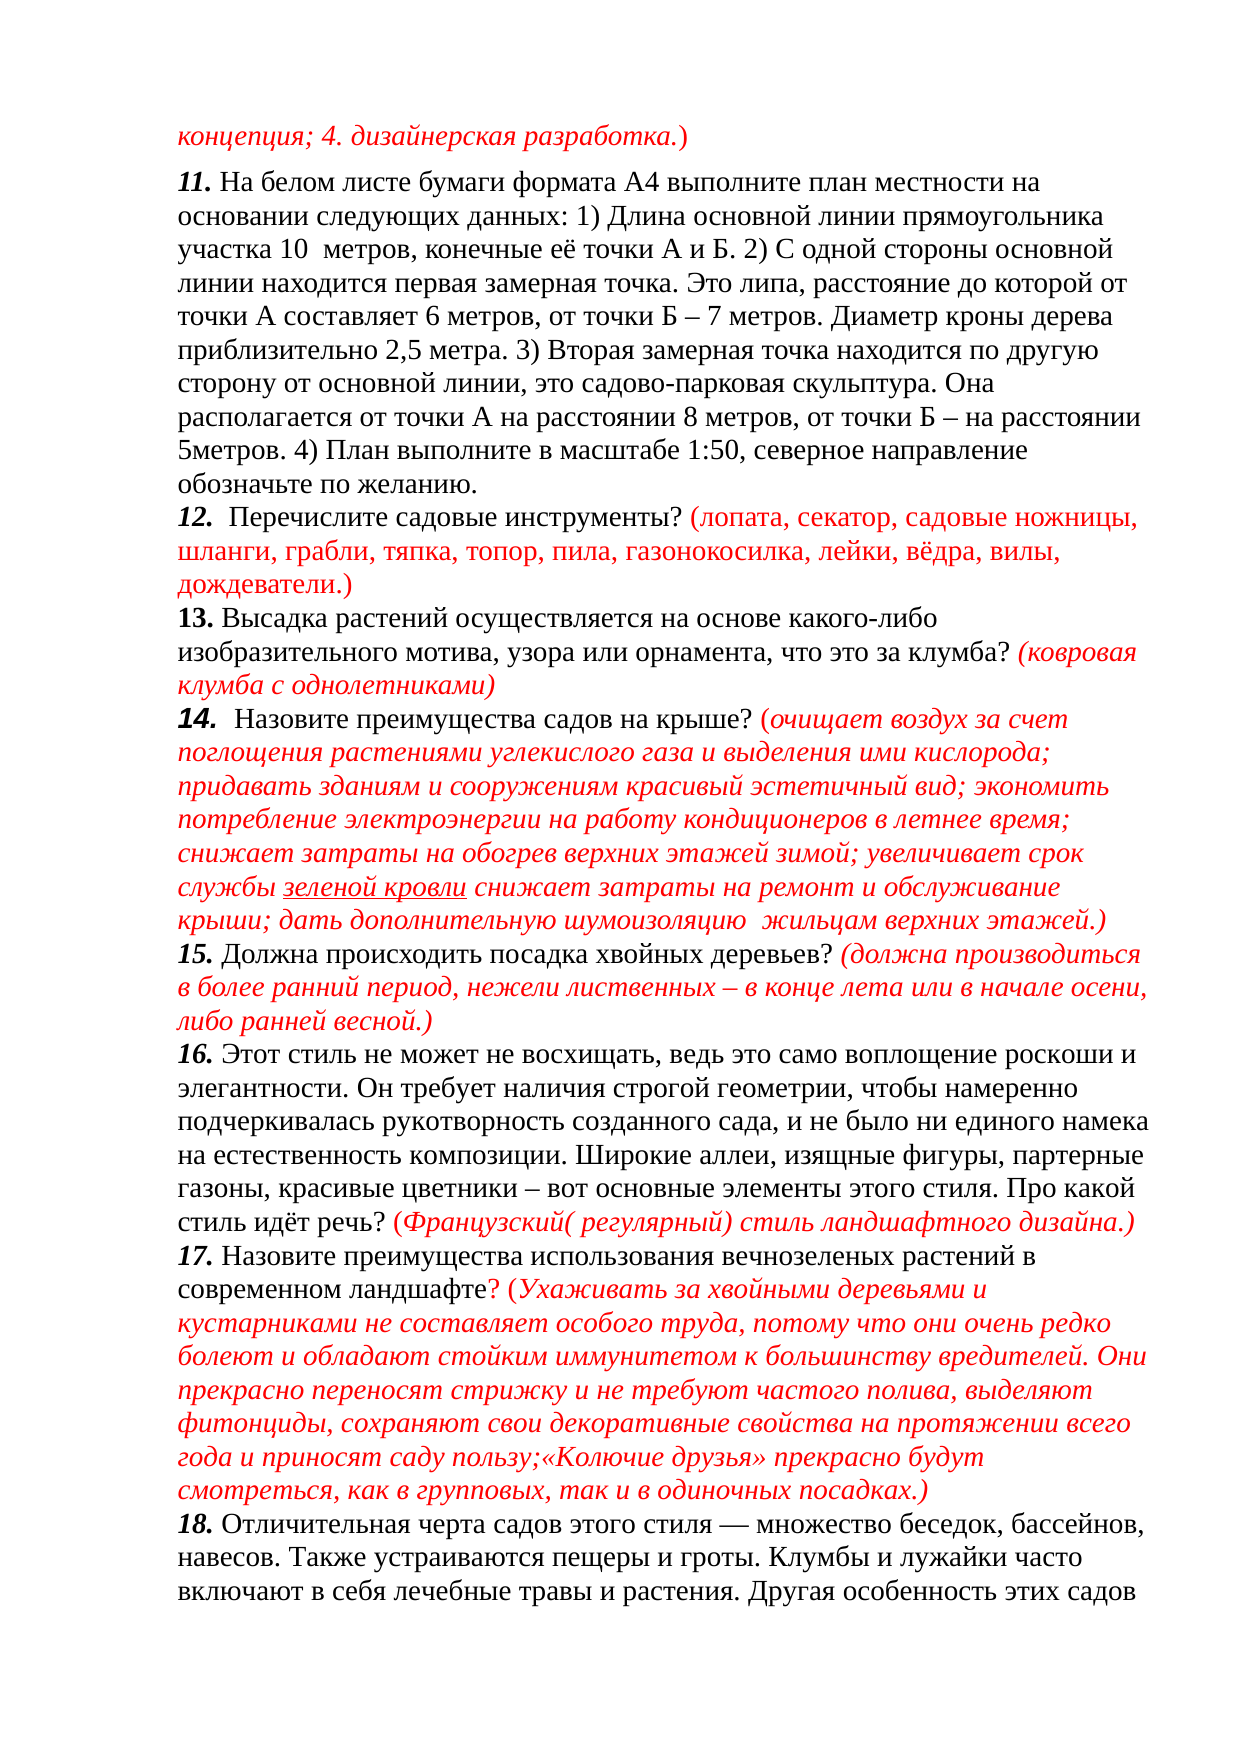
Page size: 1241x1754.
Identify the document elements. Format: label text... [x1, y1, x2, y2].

text 16. Этот стиль не может не восхищать, ведь это само воплощение роскоши и элегантности. Он требует наличия строгой геометрии, чтобы намеренно подчеркивалась рукотворность созданного сада, и не было ни единого намека на естественность композиции. Широкие аллеи, изящные фигуры, партерные газоны, красивые цветники – вот основные элементы этого стиля. Про какой стиль идёт речь? (Французский( регулярный) стиль ландшафтного дизайна.) [177, 1036, 1152, 1238]
text 15. Должна происходить посадка хвойных деревьев? (должна производиться в более ранний период, нежели лиственных – в конце лета или в начале осени, либо ранней весной.) [177, 936, 1152, 1036]
text 11. На белом листе бумаги формата А4 выполните план местности на основании следующих данных: 1) Длина основной линии прямоугольника участка 10 метров, конечные её точки А и Б. 2) С одной стороны основной линии находится первая замерная точка. Это липа, расстояние до которой от точки А составляет 6 метров, от точки Б – 7 метров. Диаметр кроны дерева приблизительно 2,5 метра. 3) Вторая замерная точка находится по другую сторону от основной линии, это садово-парковая скульптура. Она располагается от точки А на расстоянии 8 метров, от точки Б – на расстоянии 5метров. 4) План выполните в масштабе 1:50, северное направление обозначьте по желанию. [177, 164, 1152, 499]
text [177, 118, 1152, 152]
text 12. Перечислите садовые инструменты? (лопата, секатор, садовые ножницы, шланги, грабли, тяпка, топор, пила, газонокосилка, лейки, вёдра, вилы, дождеватели.) [177, 499, 1152, 600]
text 13. Высадка растений осуществляется на основе какого-либо изобразительного мотива, узора или орнамента, что это за клумба? (ковровая клумба с однолетниками) [177, 600, 1152, 701]
text 14. Назовите преимущества садов на крыше? (очищает воздух за счет поглощения растениями углекислого газа и выделения ими кислорода; придавать зданиям и сооружениям красивый эстетичный вид; экономить потребление электроэнергии на работу кондиционеров в летнее время; снижает затраты на обогрев верхних этажей зимой; увеличивает срок службы зеленой кровли снижает затраты на ремонт и обслуживание крыши; дать дополнительную шумоизоляцию жильцам верхних этажей.) [177, 701, 1152, 936]
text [177, 1506, 1152, 1607]
text 17. Назовите преимущества использования вечнозеленых растений в современном ландшафте? (Ухаживать за хвойными деревьями и кустарниками не составляет особого труда, потому что они очень редко болеют и обладают стойким иммунитетом к большинству вредителей. Они прекрасно переносят стрижку и не требуют частого полива, выделяют фитонциды, сохраняют свои декоративные свойства на протяжении всего года и приносят саду пользу;«Колючие друзья» прекрасно будут смотреться, как в групповых, так и в одиночных посадках.) [177, 1238, 1152, 1506]
